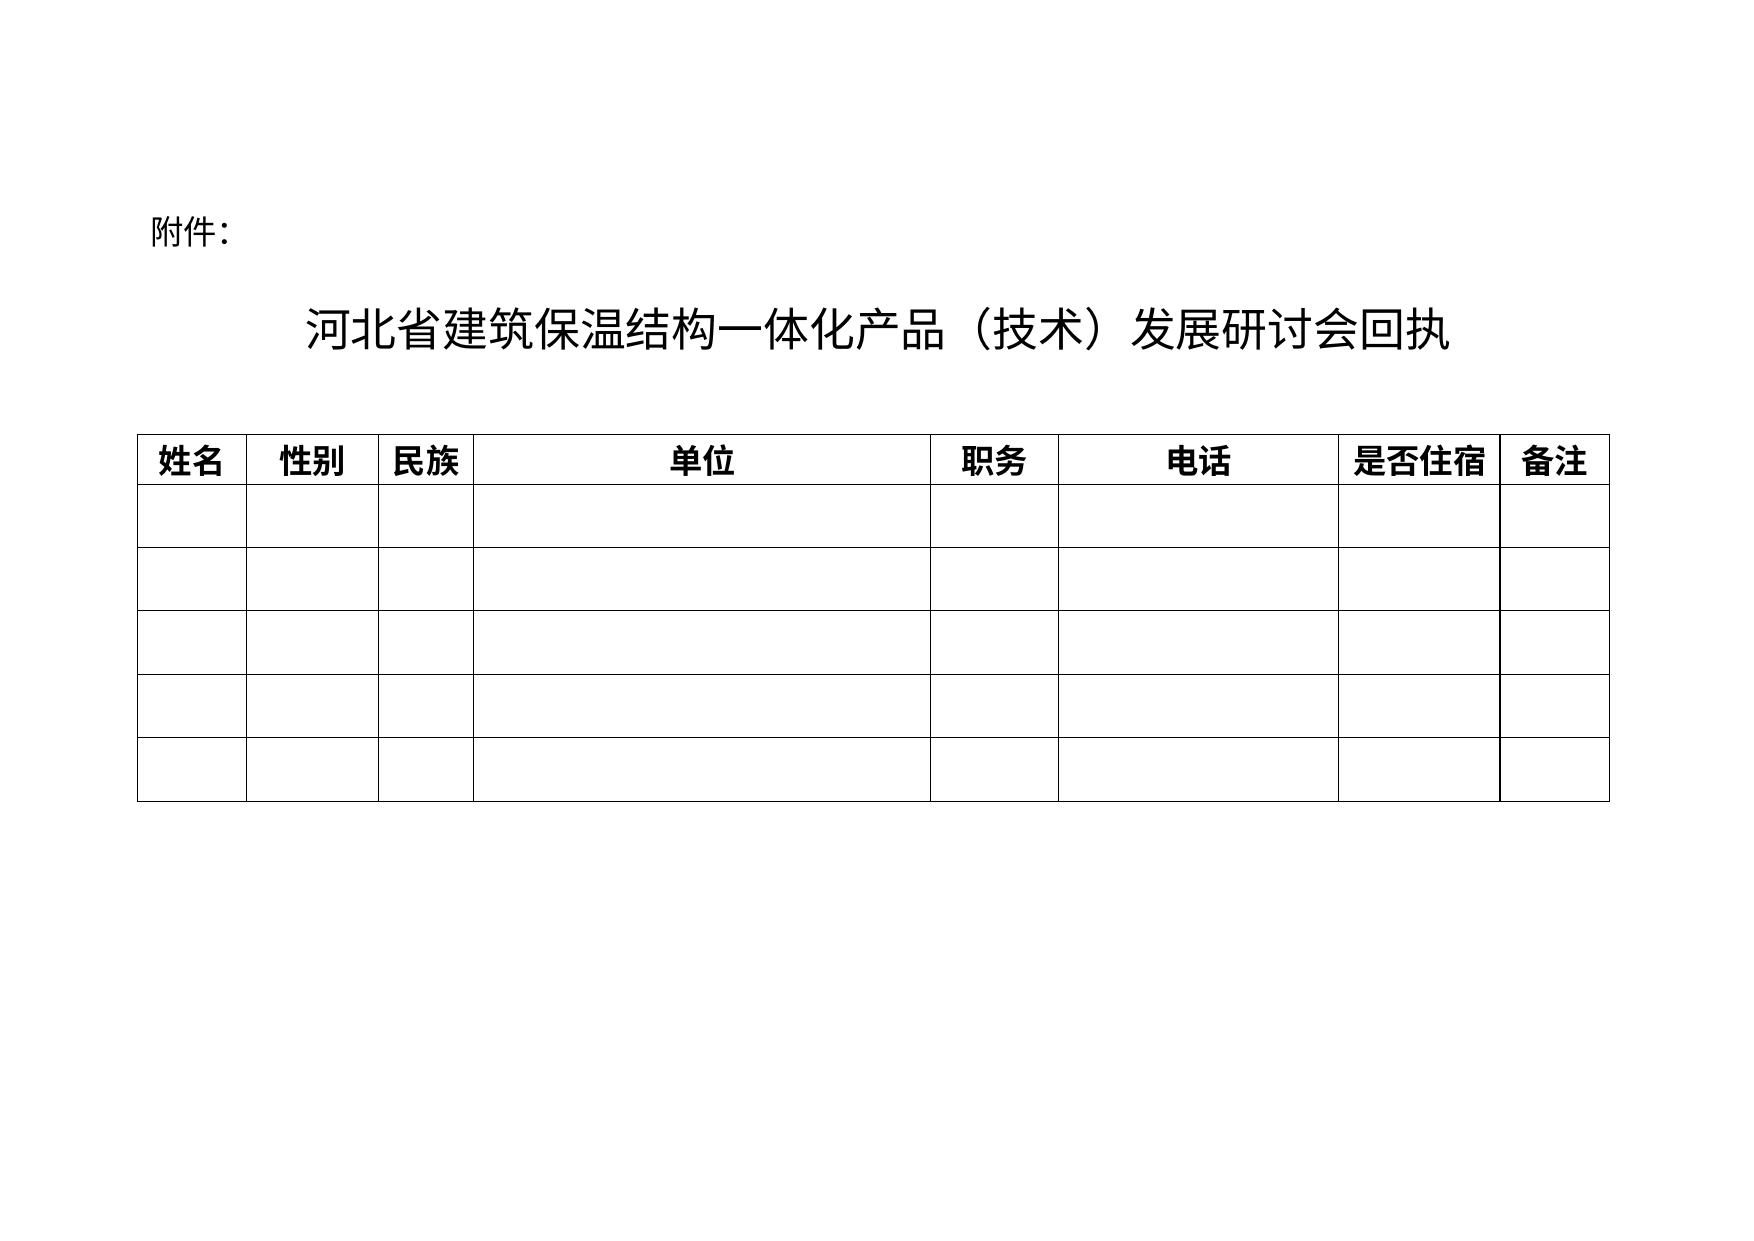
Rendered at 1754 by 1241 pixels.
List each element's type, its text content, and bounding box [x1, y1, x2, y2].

table_cell [1339, 548, 1499, 610]
table_cell [1059, 611, 1338, 674]
table_header 备注 [1501, 435, 1609, 483]
table_cell [474, 611, 930, 674]
table_header 电话 [1059, 435, 1338, 483]
table_cell [1501, 611, 1609, 674]
table_cell [931, 548, 1058, 610]
table_cell [1339, 485, 1499, 547]
table_cell [1339, 675, 1499, 737]
table_cell [379, 738, 473, 801]
table_cell [1501, 485, 1609, 547]
table_cell [247, 485, 378, 547]
table_cell [247, 675, 378, 737]
table_cell [138, 675, 246, 737]
table_cell [379, 485, 473, 547]
table_cell [474, 675, 930, 737]
table_header 职务 [931, 435, 1058, 483]
table_header 姓名 [138, 435, 246, 483]
table_cell [379, 675, 473, 737]
table_cell [1501, 675, 1609, 737]
table_cell [247, 548, 378, 610]
table_cell [931, 738, 1058, 801]
table_cell [138, 611, 246, 674]
table_cell [379, 548, 473, 610]
text 河北省建筑保温结构一体化产品（技术）发展研讨会回执 [151, 278, 1604, 376]
table_header 是否住宿 [1339, 435, 1499, 483]
table_cell [247, 738, 378, 801]
table_cell [1059, 738, 1338, 801]
table_cell [138, 548, 246, 610]
table_cell [1059, 548, 1338, 610]
table_cell [474, 548, 930, 610]
table_header 性别 [247, 435, 378, 483]
text 附件： [150, 198, 1604, 263]
table_cell [247, 611, 378, 674]
table_header 单位 [474, 435, 930, 483]
table_cell [1339, 738, 1499, 801]
table_cell [474, 738, 930, 801]
table_header 民族 [379, 435, 473, 483]
table_cell [1059, 485, 1338, 547]
table_cell [1059, 675, 1338, 737]
table_cell [138, 485, 246, 547]
table_cell [474, 485, 930, 547]
table_cell [379, 611, 473, 674]
table_cell [931, 675, 1058, 737]
table_cell [1339, 611, 1499, 674]
table_cell [931, 611, 1058, 674]
table_cell [1501, 738, 1609, 801]
table_cell [931, 485, 1058, 547]
table_cell [138, 738, 246, 801]
table_cell [1501, 548, 1609, 610]
